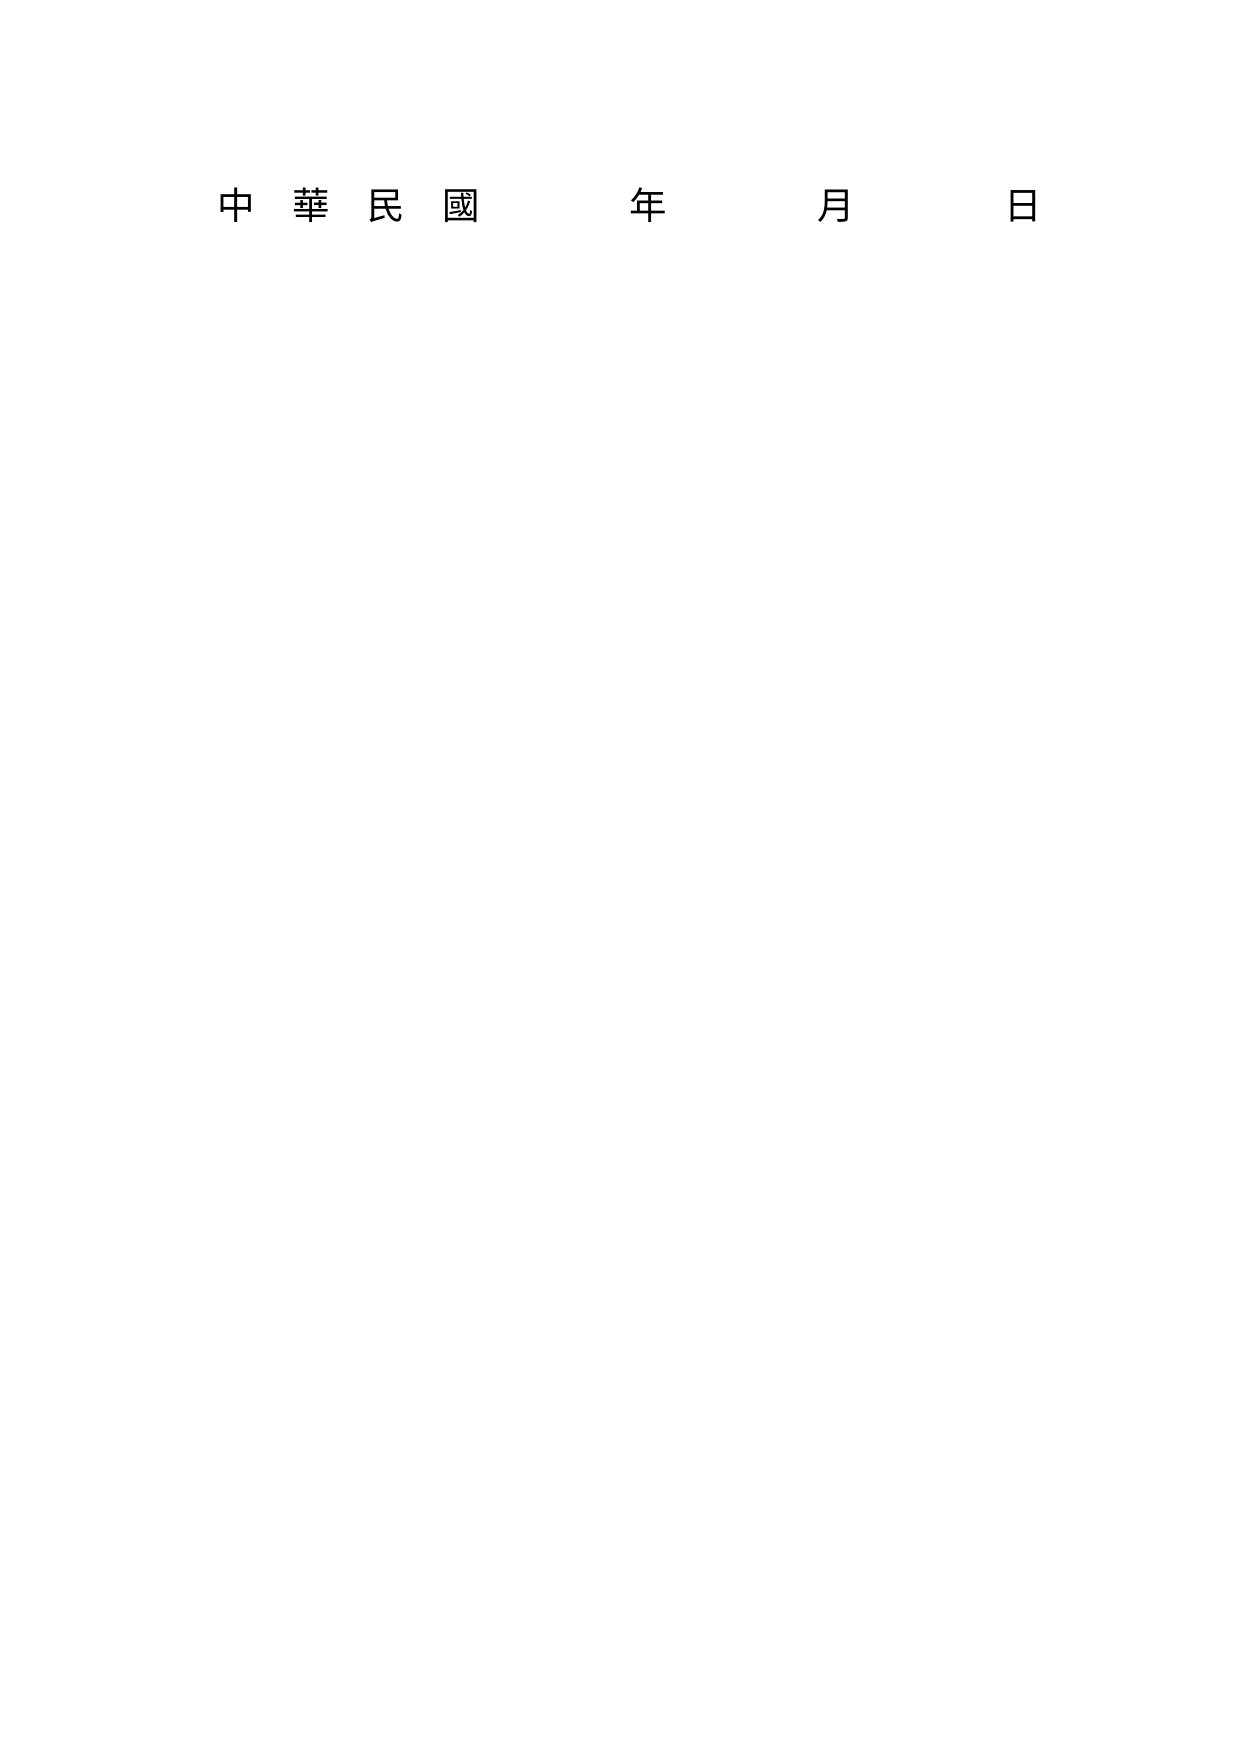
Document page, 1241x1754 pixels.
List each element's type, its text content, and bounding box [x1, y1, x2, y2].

text 中 華 民 國 年 月 日 [115, 166, 1144, 241]
